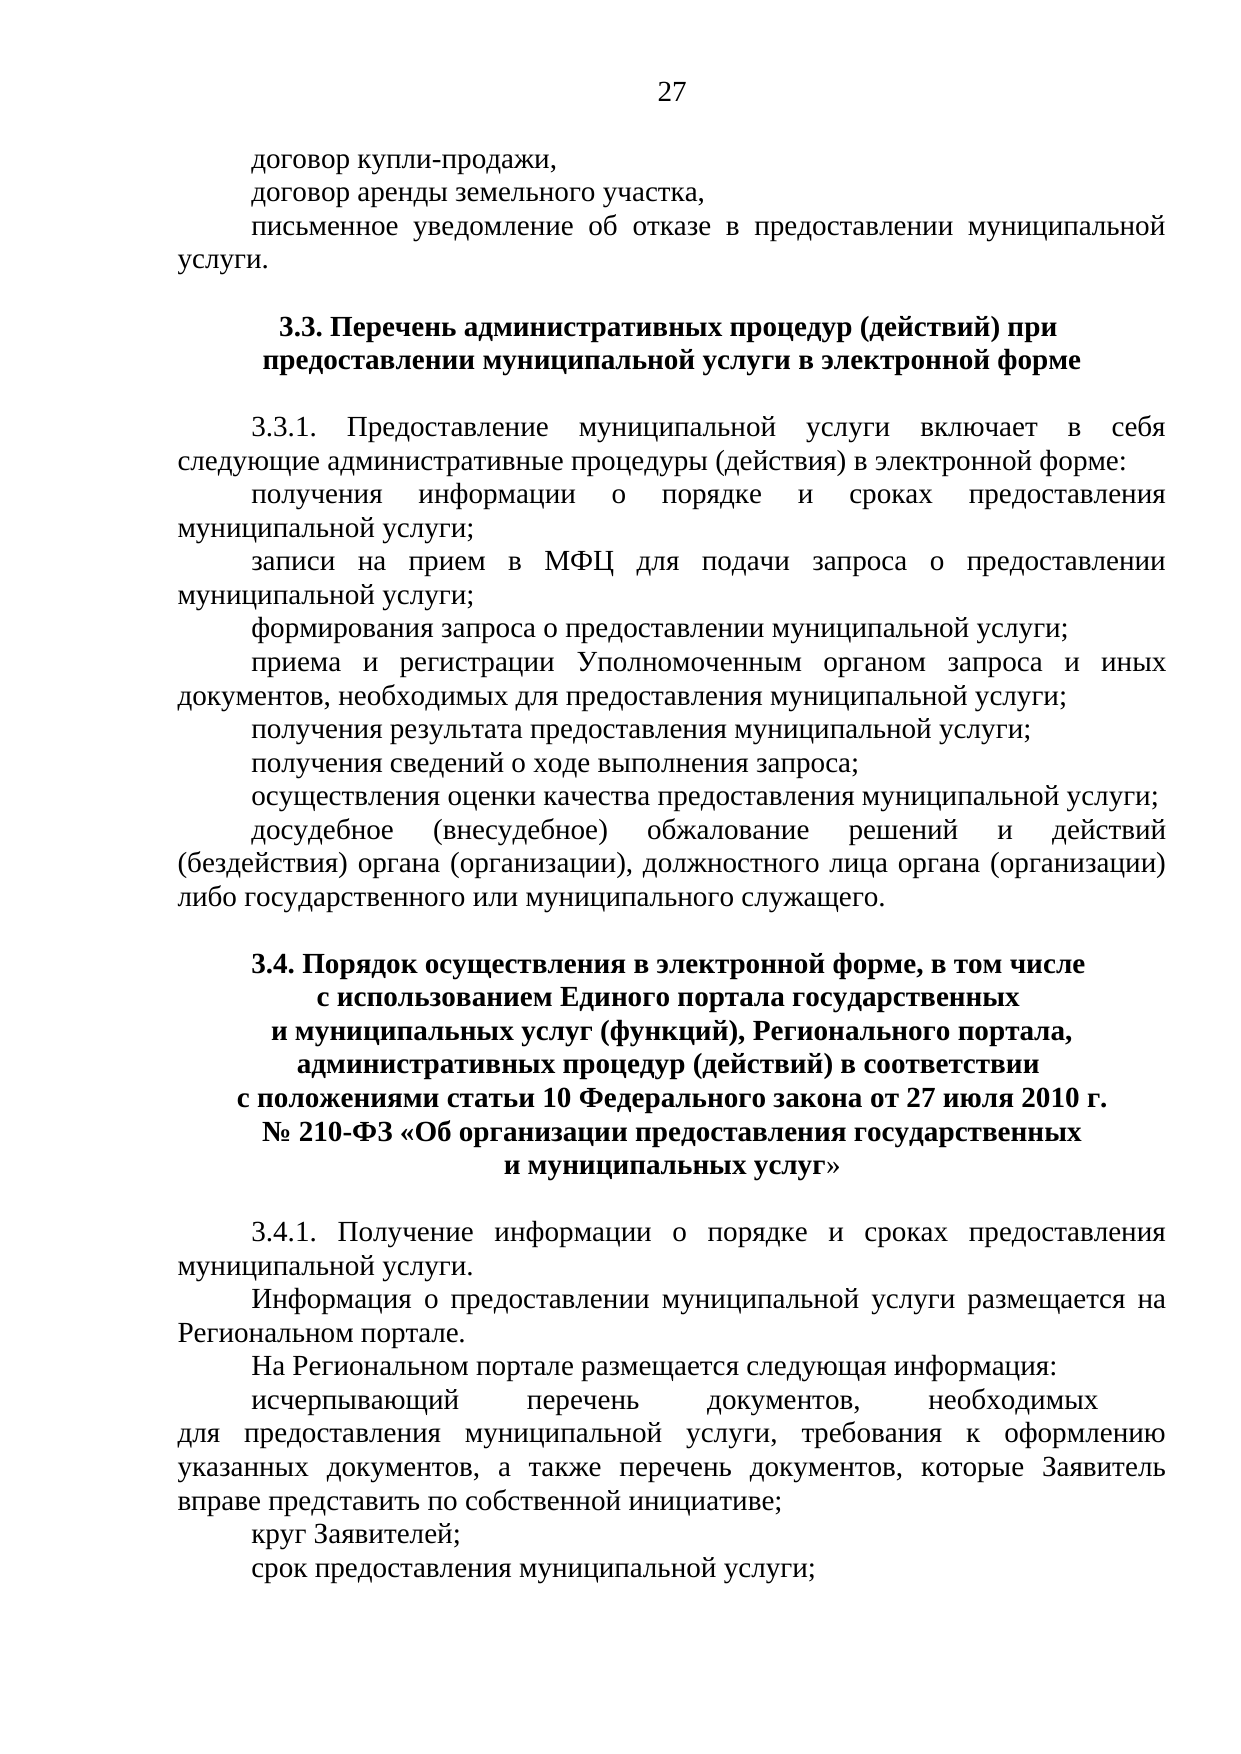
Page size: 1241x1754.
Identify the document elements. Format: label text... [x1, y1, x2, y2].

text получения результата предоставления муниципальной услуги; [177, 711, 1167, 745]
text 3.4. Порядок осуществления в электронной форме, в том числе с использованием Единого портала государственных и муниципальных услуг (функций), Регионального портала, административных процедур (действий) в соответствии с положениями статьи 10 Федерального закона от 27 июля 2010 г. [177, 946, 1167, 1114]
text получения сведений о ходе выполнения запроса; [177, 745, 1167, 778]
text договор аренды земельного участка, [177, 174, 1167, 208]
text формирования запроса о предоставлении муниципальной услуги; [177, 611, 1167, 644]
text письменное уведомление об отказе в предоставлении муниципальной услуги. [177, 208, 1167, 275]
text записи на прием в МФЦ для подачи запроса о предоставлении муниципальной услуги; [177, 543, 1167, 611]
text досудебное (внесудебное) обжалование решений и действий (бездействия) органа (организации), должностного лица органа (организации) либо государственного или муниципального служащего. [177, 812, 1167, 912]
text На Региональном портале размещается следующая информация: [177, 1348, 1167, 1382]
text 3.3.1. Предоставление муниципальной услуги включает в себя следующие административные процедуры (действия) в электронной форме: [177, 409, 1167, 476]
text № 210-ФЗ «Об организации предоставления государственных и муниципальных услуг» [177, 1114, 1167, 1181]
text приема и регистрации Уполномоченным органом запроса и иных документов, необходимых для предоставления муниципальной услуги; [177, 644, 1167, 711]
title 3.3. Перечень административных процедур (действий) при предоставлении муниципальной услуги в электронной форме [177, 309, 1167, 376]
text Информация о предоставлении муниципальной услуги размещается на Региональном портале. [177, 1281, 1167, 1348]
text 3.4.1. Получение информации о порядке и сроках предоставления муниципальной услуги. [177, 1214, 1167, 1281]
text срок предоставления муниципальной услуги; [177, 1550, 1167, 1583]
text круг Заявителей; [177, 1516, 1167, 1550]
text осуществления оценки качества предоставления муниципальной услуги; [177, 778, 1167, 812]
text получения информации о порядке и сроках предоставления муниципальной услуги; [177, 476, 1167, 543]
text исчерпывающий перечень документов, необходимых для предоставления муниципальной услуги, требования к оформлению указанных документов, а также перечень документов, которые Заявитель вправе представить по собственной инициативе; [177, 1382, 1167, 1516]
text договор купли-продажи, [177, 141, 1167, 174]
